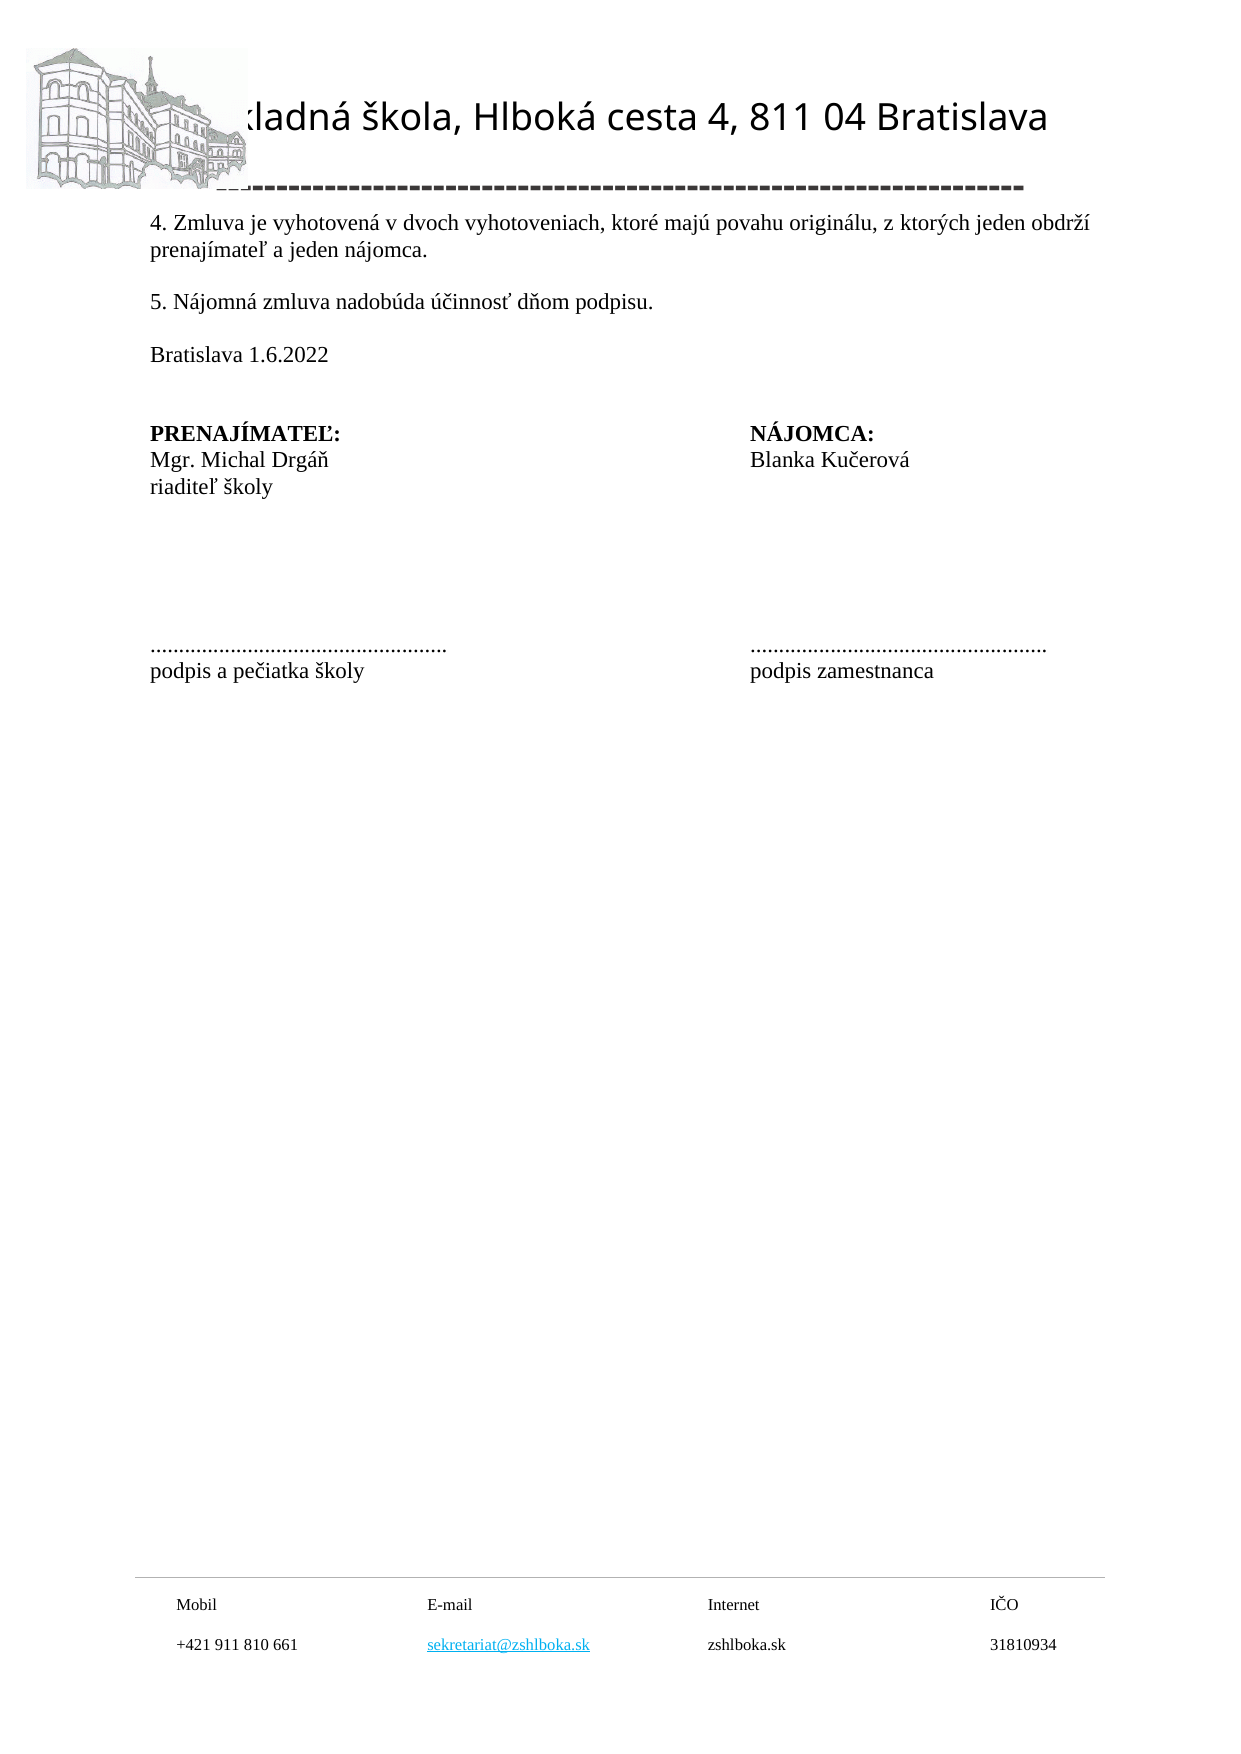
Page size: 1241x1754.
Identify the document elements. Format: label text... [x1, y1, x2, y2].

picture [485, 1642, 491, 1650]
picture [497, 1639, 510, 1648]
text .................................................... .................................................... [150, 631, 1090, 657]
text 4. Zmluva je vyhotovená v dvoch vyhotoveniach, ktoré majú povahu originálu, z ktorých jeden obdrží prenajímateľ a jeden nájomca. [150, 209, 1090, 262]
text podpis a pečiatka školy podpis zamestnanca [150, 657, 1090, 684]
text riaditeľ školy [150, 473, 1090, 499]
text Bratislava 1.6.2022 [150, 341, 1090, 367]
picture [26, 48, 248, 189]
text Mgr. Michal Drgáň Blanka Kučerová [150, 446, 1090, 473]
text 5. Nájomná zmluva nadobúda účinnosť dňom podpisu. [150, 288, 1090, 315]
text PRENAJÍMATEĽ: NÁJOMCA: [150, 420, 1090, 446]
